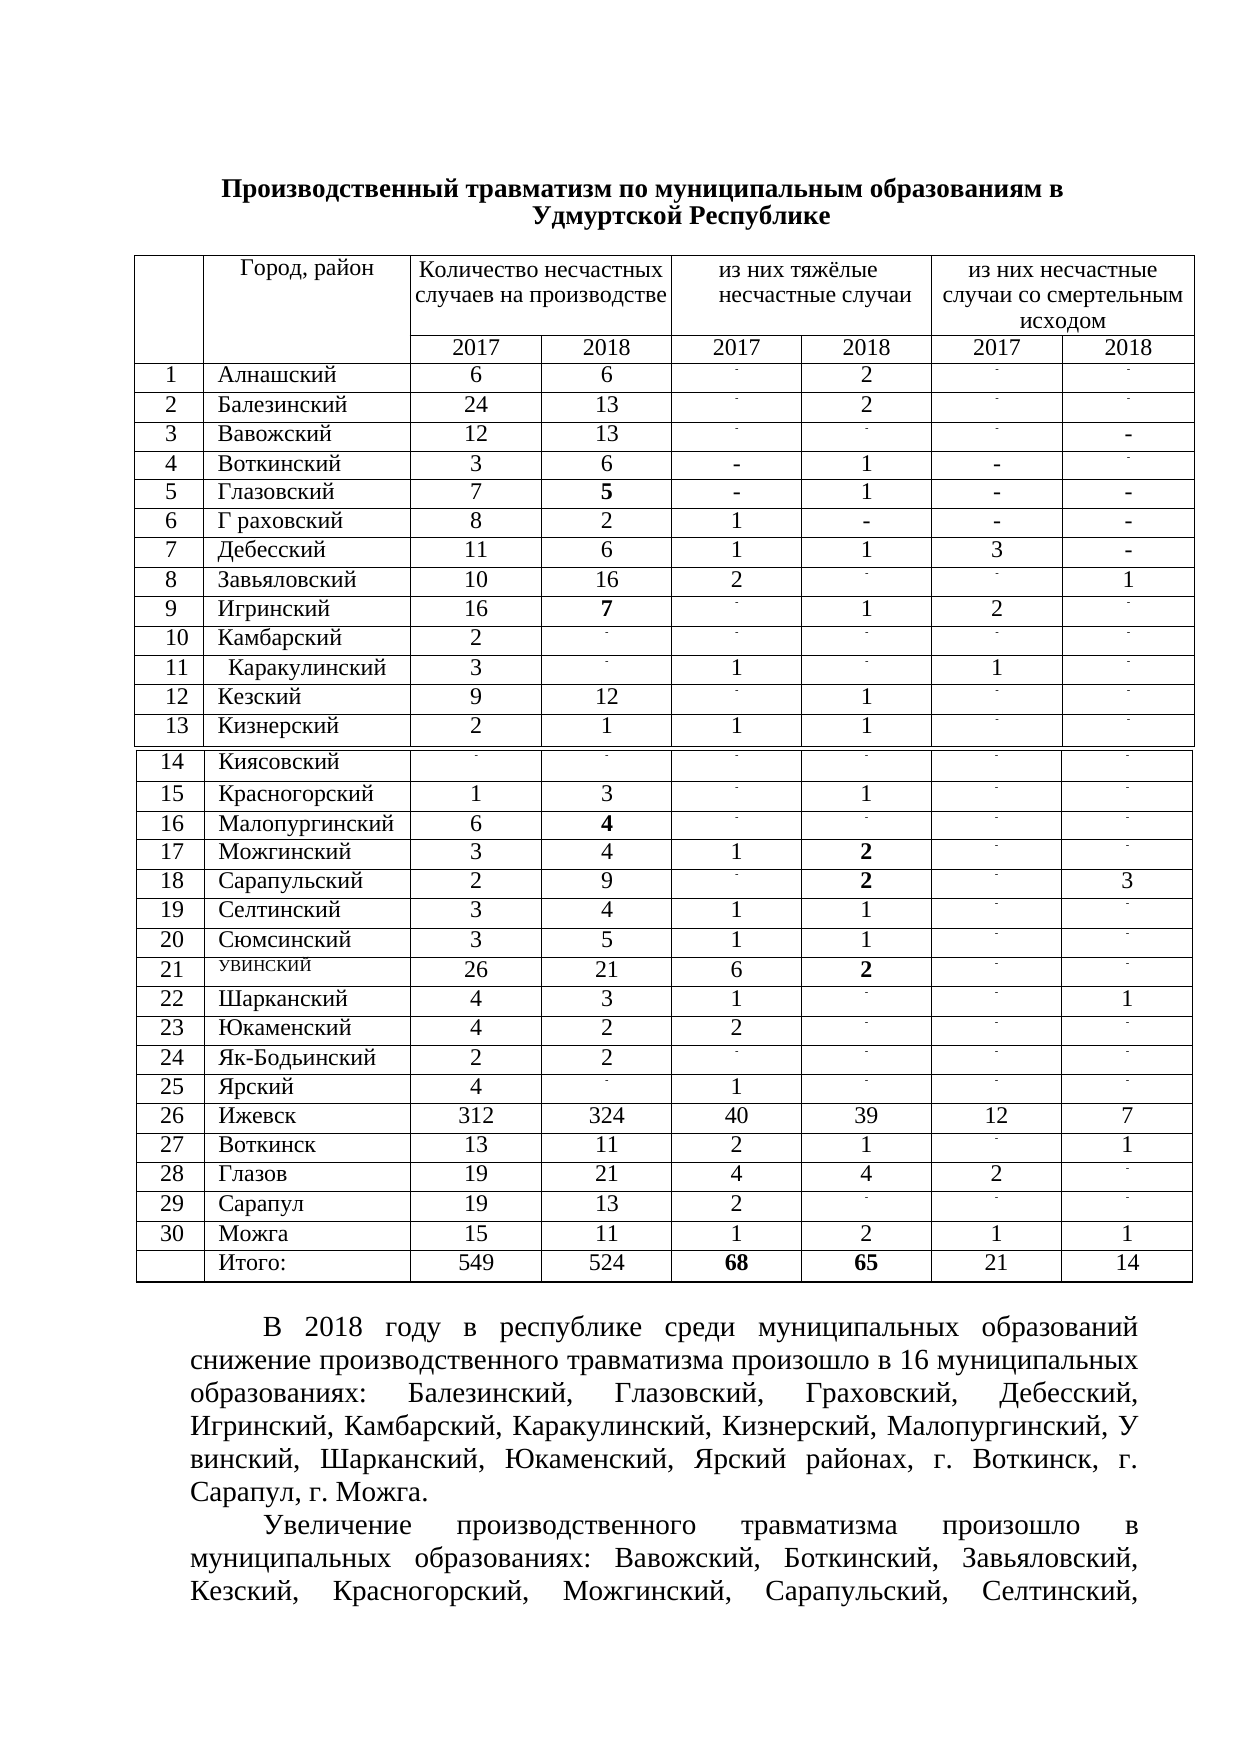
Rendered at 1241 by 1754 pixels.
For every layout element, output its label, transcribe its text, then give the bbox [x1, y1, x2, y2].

table_cell 65 [802, 1251, 931, 1281]
table_cell - [1062, 1192, 1192, 1221]
table_cell - [932, 1134, 1061, 1162]
table_cell 2 [411, 870, 541, 897]
table_cell - [672, 452, 801, 479]
table_cell - [932, 840, 1061, 868]
table_header из них тяжёлые несчастные случаи [672, 256, 931, 335]
table_cell 2 [802, 840, 931, 868]
table_cell 21 [137, 958, 204, 986]
table_cell - [542, 627, 671, 655]
text Производственный травматизм по муниципальным образованиям в [177, 175, 1108, 202]
table_cell 6 [542, 452, 671, 479]
table_cell - [802, 568, 931, 596]
table_cell Завьяловский [204, 568, 410, 596]
table_cell 1 [802, 715, 931, 746]
table_cell 2 [411, 715, 541, 746]
table_cell 1 [802, 782, 931, 811]
table_cell 6 [542, 538, 671, 567]
table_cell - [932, 509, 1062, 537]
table_header - [672, 751, 801, 781]
table_cell 26 [411, 958, 541, 986]
table_cell 1 [802, 480, 931, 508]
table_cell Можгинский [205, 840, 410, 868]
table_cell 2 [802, 393, 931, 422]
table_cell 2 [672, 1134, 801, 1162]
table_cell 3 [411, 840, 541, 868]
table_cell - [1062, 1075, 1192, 1103]
table_cell 1 [542, 715, 671, 746]
table_cell Итого: [205, 1251, 410, 1281]
table_cell 8 [135, 568, 203, 596]
table_cell 1 [672, 1222, 801, 1250]
table_cell 2 [932, 1163, 1061, 1191]
table_cell 1 [802, 452, 931, 479]
table_cell - [672, 364, 801, 392]
table_cell Балезинский [204, 393, 410, 422]
table_cell 6 [411, 364, 541, 392]
table_cell 10 [411, 568, 541, 596]
table_cell 20 [137, 929, 204, 957]
table_cell 5 [135, 480, 203, 508]
table_cell 1 [672, 1075, 801, 1103]
table_cell 5 [542, 929, 671, 957]
table_cell 4 [672, 1163, 801, 1191]
table_cell - [932, 1075, 1061, 1103]
table_cell 4 [802, 1163, 931, 1191]
table_cell Игринский [204, 597, 410, 626]
table_header Количество несчастных случаев на производстве [411, 256, 671, 335]
table_cell 12 [411, 423, 541, 451]
table_cell 40 [672, 1104, 801, 1132]
table_cell 28 [137, 1163, 204, 1191]
table_header - [932, 751, 1061, 781]
table_cell 3 [411, 899, 541, 927]
table_header - [802, 751, 931, 781]
table_header 14 [137, 751, 204, 781]
table_cell 13 [411, 1134, 541, 1162]
table_cell 1 [672, 509, 801, 537]
table_header - [411, 751, 541, 781]
table_cell - [672, 685, 801, 713]
table_cell Селтинский [205, 899, 410, 927]
table_cell Камбарский [204, 627, 410, 655]
table_cell - [1063, 393, 1194, 422]
table_cell - [932, 870, 1061, 897]
table_cell 9 [542, 870, 671, 897]
table_cell - [1063, 656, 1194, 684]
table_cell Можга [205, 1222, 410, 1250]
table_cell 39 [802, 1104, 931, 1132]
table_cell - [932, 480, 1062, 508]
table_cell 2017 [932, 336, 1062, 363]
table_cell 11 [411, 538, 541, 567]
table_cell 6 [411, 812, 541, 839]
table_cell 13 [542, 1192, 671, 1221]
table_cell 4 [411, 1017, 541, 1045]
table_cell 1 [802, 597, 931, 626]
table_cell - [802, 656, 931, 684]
table_cell 2 [802, 1222, 931, 1250]
table_cell Г раховский [204, 509, 410, 537]
table_cell 15 [411, 1222, 541, 1250]
table_cell [137, 1251, 204, 1281]
table_cell 7 [542, 597, 671, 626]
table_cell 312 [411, 1104, 541, 1132]
table_cell 1 [932, 1222, 1061, 1250]
table_cell 15 [137, 782, 204, 811]
table_cell - [932, 452, 1062, 479]
table_cell - [672, 782, 801, 811]
table_cell 1 [135, 364, 203, 392]
table_cell 3 [932, 538, 1062, 567]
table_cell - [932, 782, 1061, 811]
table_cell - [1062, 1163, 1192, 1191]
table_cell - [1062, 929, 1192, 957]
table_cell 3 [542, 782, 671, 811]
table_cell 24 [411, 393, 541, 422]
table_cell - [1062, 958, 1192, 986]
table_cell 2 [672, 568, 801, 596]
table_cell 13 [542, 423, 671, 451]
table_cell 1 [802, 1134, 931, 1162]
table_cell 1 [411, 782, 541, 811]
table_cell Ижевск [205, 1104, 410, 1132]
table_cell - [1062, 899, 1192, 927]
table_cell Ярский [205, 1075, 410, 1103]
table_cell - [672, 812, 801, 839]
table_cell 549 [411, 1251, 541, 1281]
table_cell 5 [542, 480, 671, 508]
table_cell УВИНСКИЙ [205, 958, 410, 986]
table_header Город, район [204, 256, 410, 363]
table_cell - [802, 627, 931, 655]
table_cell 1 [1063, 568, 1194, 596]
table_cell 2 [542, 1017, 671, 1045]
table_cell 1 [1062, 1134, 1192, 1162]
table_cell 13 [135, 715, 203, 746]
table_header - [542, 751, 671, 781]
table_cell - [1063, 597, 1194, 626]
table_cell - [1062, 840, 1192, 868]
table_cell 25 [137, 1075, 204, 1103]
table_cell - [1063, 538, 1194, 567]
table_cell - [802, 812, 931, 839]
table_cell 21 [542, 1163, 671, 1191]
table_cell 1 [672, 656, 801, 684]
table_cell - [1063, 364, 1194, 392]
table_cell 4 [135, 452, 203, 479]
table_cell Дебесский [204, 538, 410, 567]
table_cell 18 [137, 870, 204, 897]
table_cell 3 [135, 423, 203, 451]
table_cell 4 [411, 1075, 541, 1103]
table_cell - [1063, 509, 1194, 537]
table_cell 8 [411, 509, 541, 537]
table_cell 2 [411, 627, 541, 655]
table_cell 4 [542, 812, 671, 839]
table_cell 3 [542, 987, 671, 1016]
table_cell - [672, 870, 801, 897]
table_cell Воткинск [205, 1134, 410, 1162]
table_cell - [932, 423, 1062, 451]
table_cell 1 [802, 899, 931, 927]
table_cell - [802, 1192, 931, 1221]
table_cell - [1062, 1046, 1192, 1074]
table_header - [1062, 751, 1192, 781]
table_cell - [1063, 627, 1194, 655]
table_cell 1 [672, 840, 801, 868]
table_cell - [932, 364, 1062, 392]
table_cell 4 [542, 840, 671, 868]
table_cell - [802, 1046, 931, 1074]
table_cell 2017 [672, 336, 801, 363]
table_cell - [802, 423, 931, 451]
table_cell 29 [137, 1192, 204, 1221]
table_cell - [932, 929, 1061, 957]
table_cell 2018 [1063, 336, 1194, 363]
table_cell - [542, 1075, 671, 1103]
table_cell 2 [802, 870, 931, 897]
table_cell 2 [542, 509, 671, 537]
table_cell - [1062, 812, 1192, 839]
table_cell 2 [542, 1046, 671, 1074]
table_cell - [932, 715, 1062, 746]
table_cell 24 [137, 1046, 204, 1074]
table_cell - [932, 958, 1061, 986]
table_header [135, 256, 203, 363]
table_cell 21 [542, 958, 671, 986]
table_cell 1 [802, 538, 931, 567]
table_cell - [672, 480, 801, 508]
table_cell 2 [672, 1192, 801, 1221]
table_cell Як-Бодьинский [205, 1046, 410, 1074]
table_cell 13 [542, 393, 671, 422]
table_cell 2 [802, 958, 931, 986]
table_cell Кезский [204, 685, 410, 713]
table_cell 2018 [542, 336, 671, 363]
table_cell - [802, 1075, 931, 1103]
table_cell 2 [672, 1017, 801, 1045]
table_cell Красногорский [205, 782, 410, 811]
table_cell 68 [672, 1251, 801, 1281]
table_cell - [672, 1046, 801, 1074]
table_cell Каракулинский [204, 656, 410, 684]
table_cell - [932, 568, 1062, 596]
table_cell - [802, 987, 931, 1016]
table_cell 6 [135, 509, 203, 537]
table_cell 6 [672, 958, 801, 986]
table_cell - [802, 509, 931, 537]
table_cell Кизнерский [204, 715, 410, 746]
table_cell 7 [135, 538, 203, 567]
table_cell 2 [932, 597, 1062, 626]
table_cell 7 [1062, 1104, 1192, 1132]
table_cell - [1062, 782, 1192, 811]
table_cell 17 [137, 840, 204, 868]
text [190, 1508, 1139, 1607]
table_cell 19 [411, 1192, 541, 1221]
table_cell 1 [1062, 1222, 1192, 1250]
table_cell - [932, 627, 1062, 655]
table_cell 26 [137, 1104, 204, 1132]
table_cell 2 [802, 364, 931, 392]
table_cell 16 [137, 812, 204, 839]
table_cell 1 [802, 929, 931, 957]
table_cell 9 [411, 685, 541, 713]
table_cell - [932, 1046, 1061, 1074]
table_cell Юкаменский [205, 1017, 410, 1045]
table_cell 1 [672, 899, 801, 927]
table_cell 1 [672, 538, 801, 567]
table_cell 3 [1062, 870, 1192, 897]
table_cell 2 [411, 1046, 541, 1074]
table_cell - [1063, 685, 1194, 713]
table_cell Сарапульский [205, 870, 410, 897]
table_cell 14 [1062, 1251, 1192, 1281]
table_cell - [932, 987, 1061, 1016]
table_header из них несчастные случаи со смертельным исходом [932, 256, 1194, 335]
table_cell 12 [542, 685, 671, 713]
table_cell - [1062, 1017, 1192, 1045]
table_cell 19 [137, 899, 204, 927]
table_cell 11 [542, 1134, 671, 1162]
table_cell Шарканский [205, 987, 410, 1016]
table_cell - [672, 423, 801, 451]
table_cell 2018 [802, 336, 931, 363]
table_cell 3 [411, 929, 541, 957]
table_cell - [932, 1192, 1061, 1221]
table_cell Вавожский [204, 423, 410, 451]
table_cell Сарапул [205, 1192, 410, 1221]
table_cell Малопургинский [205, 812, 410, 839]
table_cell 1 [932, 656, 1062, 684]
table_cell 1 [672, 987, 801, 1016]
table_cell 10 [135, 627, 203, 655]
table_cell - [1063, 423, 1194, 451]
table_cell - [1063, 480, 1194, 508]
table_cell Глазов [205, 1163, 410, 1191]
table_cell 16 [542, 568, 671, 596]
table_cell 21 [932, 1251, 1061, 1281]
table_cell 4 [542, 899, 671, 927]
table_cell - [932, 393, 1062, 422]
table_cell Глазовский [204, 480, 410, 508]
table_cell Воткинский [204, 452, 410, 479]
table_cell 3 [411, 656, 541, 684]
table_cell - [1063, 715, 1194, 746]
table_cell 6 [542, 364, 671, 392]
table_cell 9 [135, 597, 203, 626]
table_cell Алнашский [204, 364, 410, 392]
table_cell Сюмсинский [205, 929, 410, 957]
table_cell 12 [932, 1104, 1061, 1132]
table_cell 4 [411, 987, 541, 1016]
table_cell 12 [135, 685, 203, 713]
table_cell 3 [411, 452, 541, 479]
table_cell 16 [411, 597, 541, 626]
table_cell - [932, 685, 1062, 713]
table_header Киясовский [205, 751, 410, 781]
table_cell 30 [137, 1222, 204, 1250]
table_cell 27 [137, 1134, 204, 1162]
table_cell 7 [411, 480, 541, 508]
table_cell - [542, 656, 671, 684]
text В 2018 году в республике среди муниципальных образований снижение производственного травматизма произошло в 16 муниципальных образованиях: Балезинский, Глазовский, Граховский, Дебесский, Игринский, Камбарский, Каракулинский, Кизнерский, Малопургинский, У винский, Шарканский, Юкаменский, Ярский районах, г. Воткинск, г. Сарапул, г. Можга. [190, 1310, 1139, 1508]
table_cell 524 [542, 1251, 671, 1281]
table_cell - [672, 393, 801, 422]
table_cell 23 [137, 1017, 204, 1045]
table_cell - [932, 899, 1061, 927]
table_cell 11 [542, 1222, 671, 1250]
table_cell - [932, 1017, 1061, 1045]
table_cell 19 [411, 1163, 541, 1191]
table_cell 1 [672, 715, 801, 746]
table_cell 22 [137, 987, 204, 1016]
table_cell - [672, 627, 801, 655]
table_cell - [932, 812, 1061, 839]
table_cell 2017 [411, 336, 541, 363]
table_cell 1 [1062, 987, 1192, 1016]
text Удмуртской Республике [211, 202, 1152, 229]
table_cell 2 [135, 393, 203, 422]
table_cell 1 [802, 685, 931, 713]
table_cell - [802, 1017, 931, 1045]
table_cell 324 [542, 1104, 671, 1132]
table_cell 1 [672, 929, 801, 957]
table_cell 11 [135, 656, 203, 684]
table_cell - [1063, 452, 1194, 479]
table_cell - [672, 597, 801, 626]
